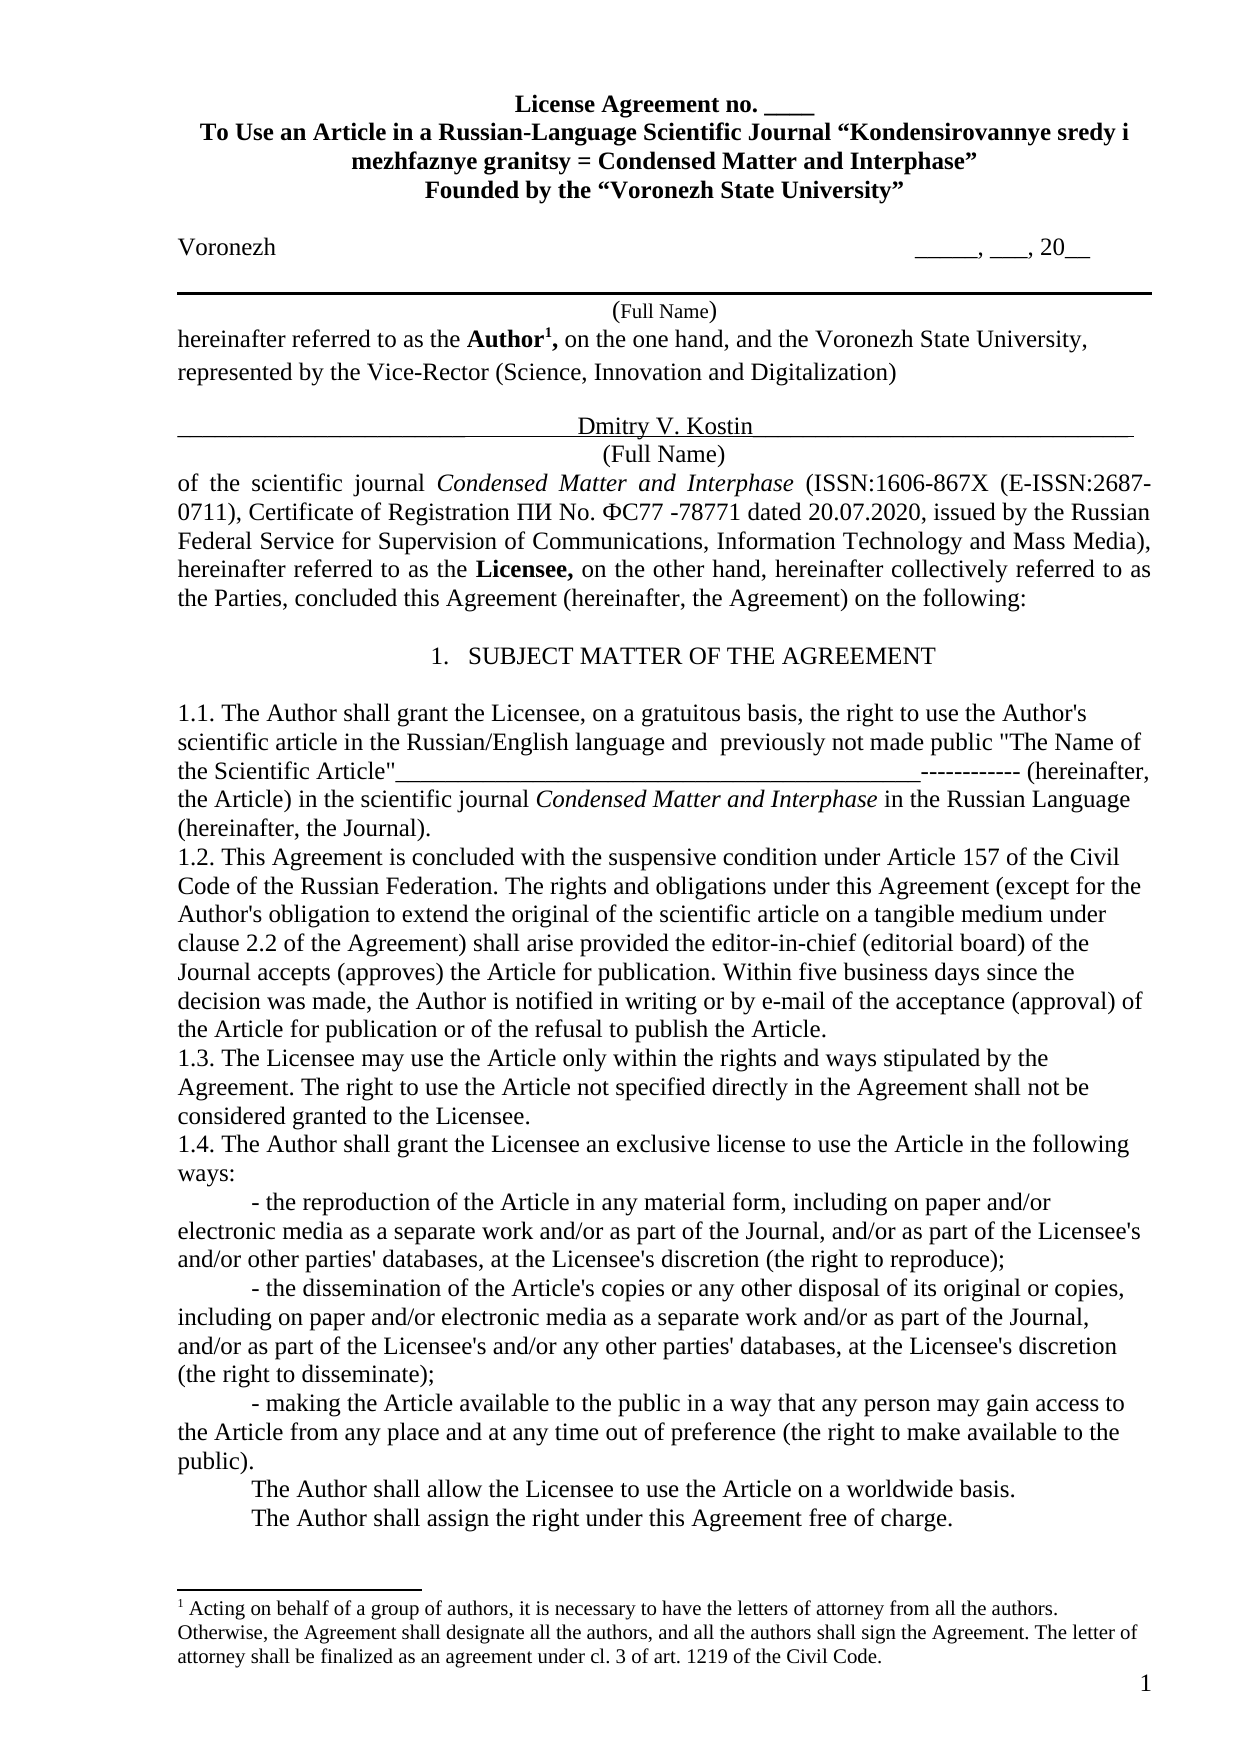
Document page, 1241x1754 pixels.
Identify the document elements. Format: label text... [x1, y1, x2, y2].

text 1.4. The Author shall grant the Licensee an exclusive license to use the Article in the following ways: [177, 1129, 1152, 1187]
text (Full Name) [177, 295, 1152, 324]
list SUBJECT MATTER OF THE AGREEMENT [215, 641, 1152, 669]
text The Author shall allow the Licensee to use the Article on a worldwide basis. [177, 1474, 1152, 1503]
text of the scientific journal Condensed Matter and Interphase (ISSN:1606-867X (E-ISSN:2687-0711), Certificate of Registration ПИ No. ФС77 -78771 dated 20.07.2020, issued by the Russian Federal Service for Supervision of Communications, Information Technology and Mass Media), hereinafter referred to as the Licensee, on the other hand, hereinafter collectively referred to as the Parties, concluded this Agreement (hereinafter, the Agreement) on the following: [177, 468, 1152, 612]
text Voronezh _____, ___, 20__ [177, 232, 1152, 261]
text - the reproduction of the Article in any material form, including on paper and/or electronic media as a separate work and/or as part of the Journal, and/or as part of the Licensee's and/or other parties' databases, at the Licensee's discretion (the right to reproduce); [177, 1187, 1152, 1273]
text 1.2. This Agreement is concluded with the suspensive condition under Article 157 of the Civil Code of the Russian Federation. The rights and obligations under this Agreement (except for the Author's obligation to extend the original of the scientific article on a tangible medium under clause 2.2 of the Agreement) shall arise provided the editor-in-chief (editorial board) of the Journal accepts (approves) the Article for publication. Within five business days since the decision was made, the Author is notified in writing or by e-mail of the acceptance (approval) of the Article for publication or of the refusal to publish the Article. [177, 842, 1152, 1043]
text 1.1. The Author shall grant the Licensee, on a gratuitous basis, the right to use the Author's scientific article in the Russian/English language and previously not made public "The Name of the Scientific Article"__________________________________________------------ (hereinafter, the Article) in the scientific journal Condensed Matter and Interphase in the Russian Language (hereinafter, the Journal). [177, 698, 1152, 842]
text Founded by the “Voronezh State University” [177, 175, 1152, 204]
text - the dissemination of the Article's copies or any other disposal of its original or copies, including on paper and/or electronic media as a separate work and/or as part of the Journal, and/or as part of the Licensee's and/or any other parties' databases, at the Licensee's discretion (the right to disseminate); [177, 1273, 1152, 1388]
text _______________________ Dmitry V. Kostin______________________________ [177, 411, 1152, 439]
text 1.3. The Licensee may use the Article only within the rights and ways stipulated by the Agreement. The right to use the Article not specified directly in the Agreement shall not be considered granted to the Licensee. [177, 1043, 1152, 1129]
text The Author shall assign the right under this Agreement free of charge. [177, 1503, 1152, 1532]
text - making the Article available to the public in a way that any person may gain access to the Article from any place and at any time out of preference (the right to make available to the public). [177, 1388, 1152, 1474]
text License Agreement no. ____ [177, 89, 1152, 117]
text To Use an Article in a Russian-Language Scientific Journal “Kondensirovannye sredy i mezhfaznye granitsy = Condensed Matter and Interphase” [177, 117, 1152, 175]
text hereinafter referred to as the Author, on the one hand, and the Voronezh State University, represented by the Vice-Rector (Science, Innovation and Digitalization) [177, 324, 1152, 386]
text (Full Name) [177, 439, 1152, 468]
